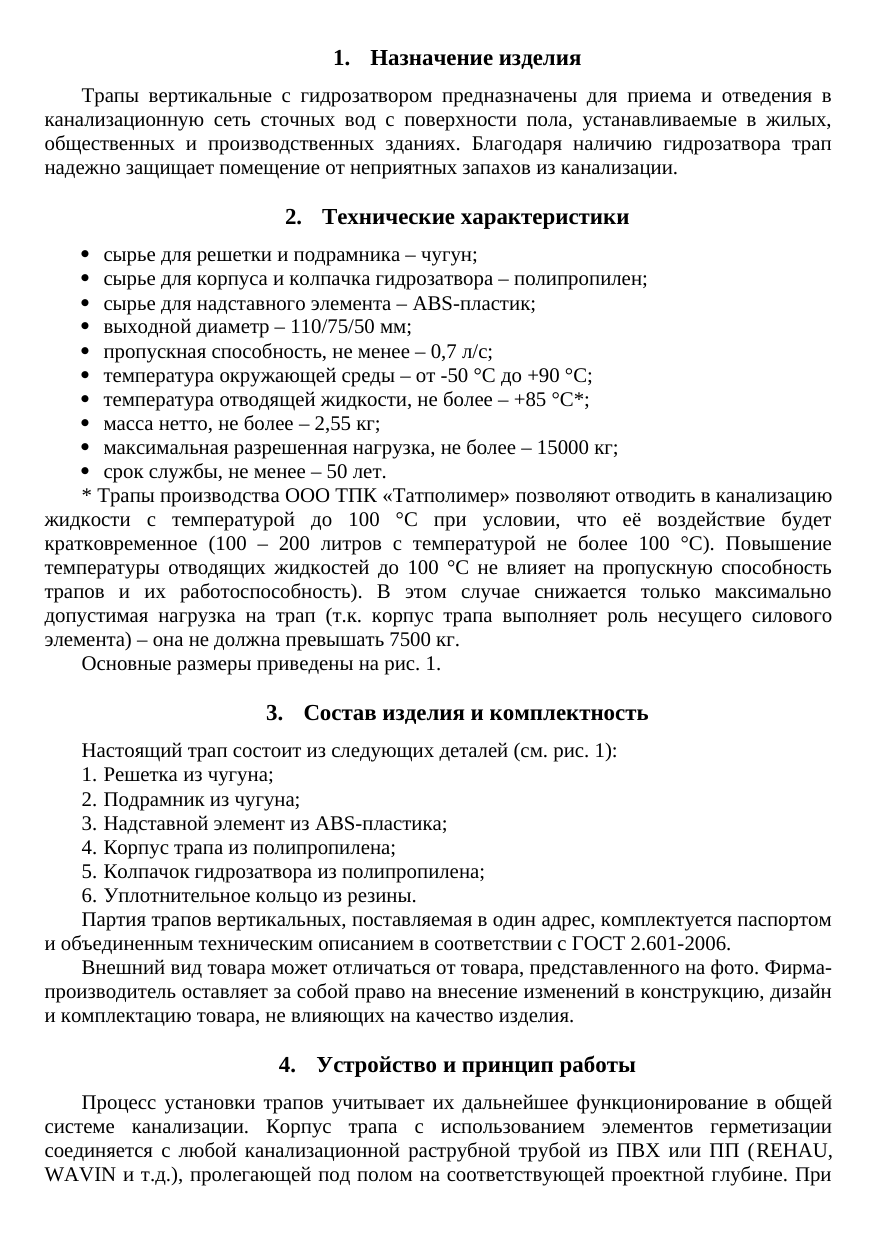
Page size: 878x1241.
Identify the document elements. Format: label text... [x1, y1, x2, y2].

list максимальная разрешенная нагрузка, не более – ; [81, 435, 833, 459]
list Назначение изделия [81, 44, 833, 71]
list срок службы, не менее – 50 лет. [81, 459, 833, 483]
list Надставной элемент из ABS-пластика; [81, 811, 833, 834]
list Технические характеристики [81, 203, 833, 230]
list пропускная способность, не менее – 0,7 л/с; [81, 338, 833, 363]
list Подрамник из чугуна; [81, 786, 833, 811]
list Корпус трапа из полипропилена; [81, 834, 833, 859]
list Уплотнительное кольцо из резины. [81, 883, 833, 907]
list сырье для решетки и подрамника – чугун; [81, 242, 833, 266]
text Основные размеры приведены на рис. 1. [44, 651, 833, 675]
list масса нетто, не более – ; [81, 411, 833, 435]
list Решетка из чугуна; [81, 762, 833, 786]
list сырье для надставного элемента – ABS-пластик; [81, 290, 833, 314]
list Колпачок гидрозатвора из полипропилена; [81, 859, 833, 883]
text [44, 1090, 833, 1186]
text Настоящий трап состоит из следующих деталей (см. рис. 1): [44, 738, 833, 762]
list сырье для корпуса и колпачка гидрозатвора – полипропилен; [81, 266, 833, 290]
text Партия трапов вертикальных, поставляемая в один адрес, комплектуется паспортом и объединенным техническим описанием в соответствии с ГОСТ 2.601-2006. [44, 907, 833, 955]
list Состав изделия и комплектность [82, 699, 833, 726]
text Внешний вид товара может отличаться от товара, представленного на фото. Фирма-производитель оставляет за собой право на внесение изменений в конструкцию, дизайн и комплектацию товара, не влияющих на качество изделия. [44, 955, 833, 1027]
list выходной диаметр – 110/75/50 мм; [81, 314, 833, 338]
text Трапы вертикальные с гидрозатвором предназначены для приема и отведения в канализационную сеть сточных вод с поверхности пола, устанавливаемые в жилых, общественных и производственных зданиях. Благодаря наличию гидрозатвора трап надежно защищает помещение от неприятных запахов из канализации. [44, 83, 833, 179]
list температура окружающей среды – от -50 °С до +90 °С; [81, 363, 833, 387]
list температура отводящей жидкости, не более – +85 °С*; [81, 387, 833, 411]
text * Трапы производства ООО ТПК «Татполимер» позволяют отводить в канализацию жидкости с температурой до 100 °С при условии, что её воздействие будет кратковременное (100 – с температурой не более 100 °С). Повышение температуры отводящих жидкостей до 100 °С не влияет на пропускную способность трапов и их работоспособность). В этом случае снижается только максимально допустимая нагрузка на трап (т.к. корпус трапа выполняет роль несущего силового элемента) – она не должна превышать . [44, 483, 833, 651]
list Устройство и принцип работы [82, 1051, 833, 1077]
